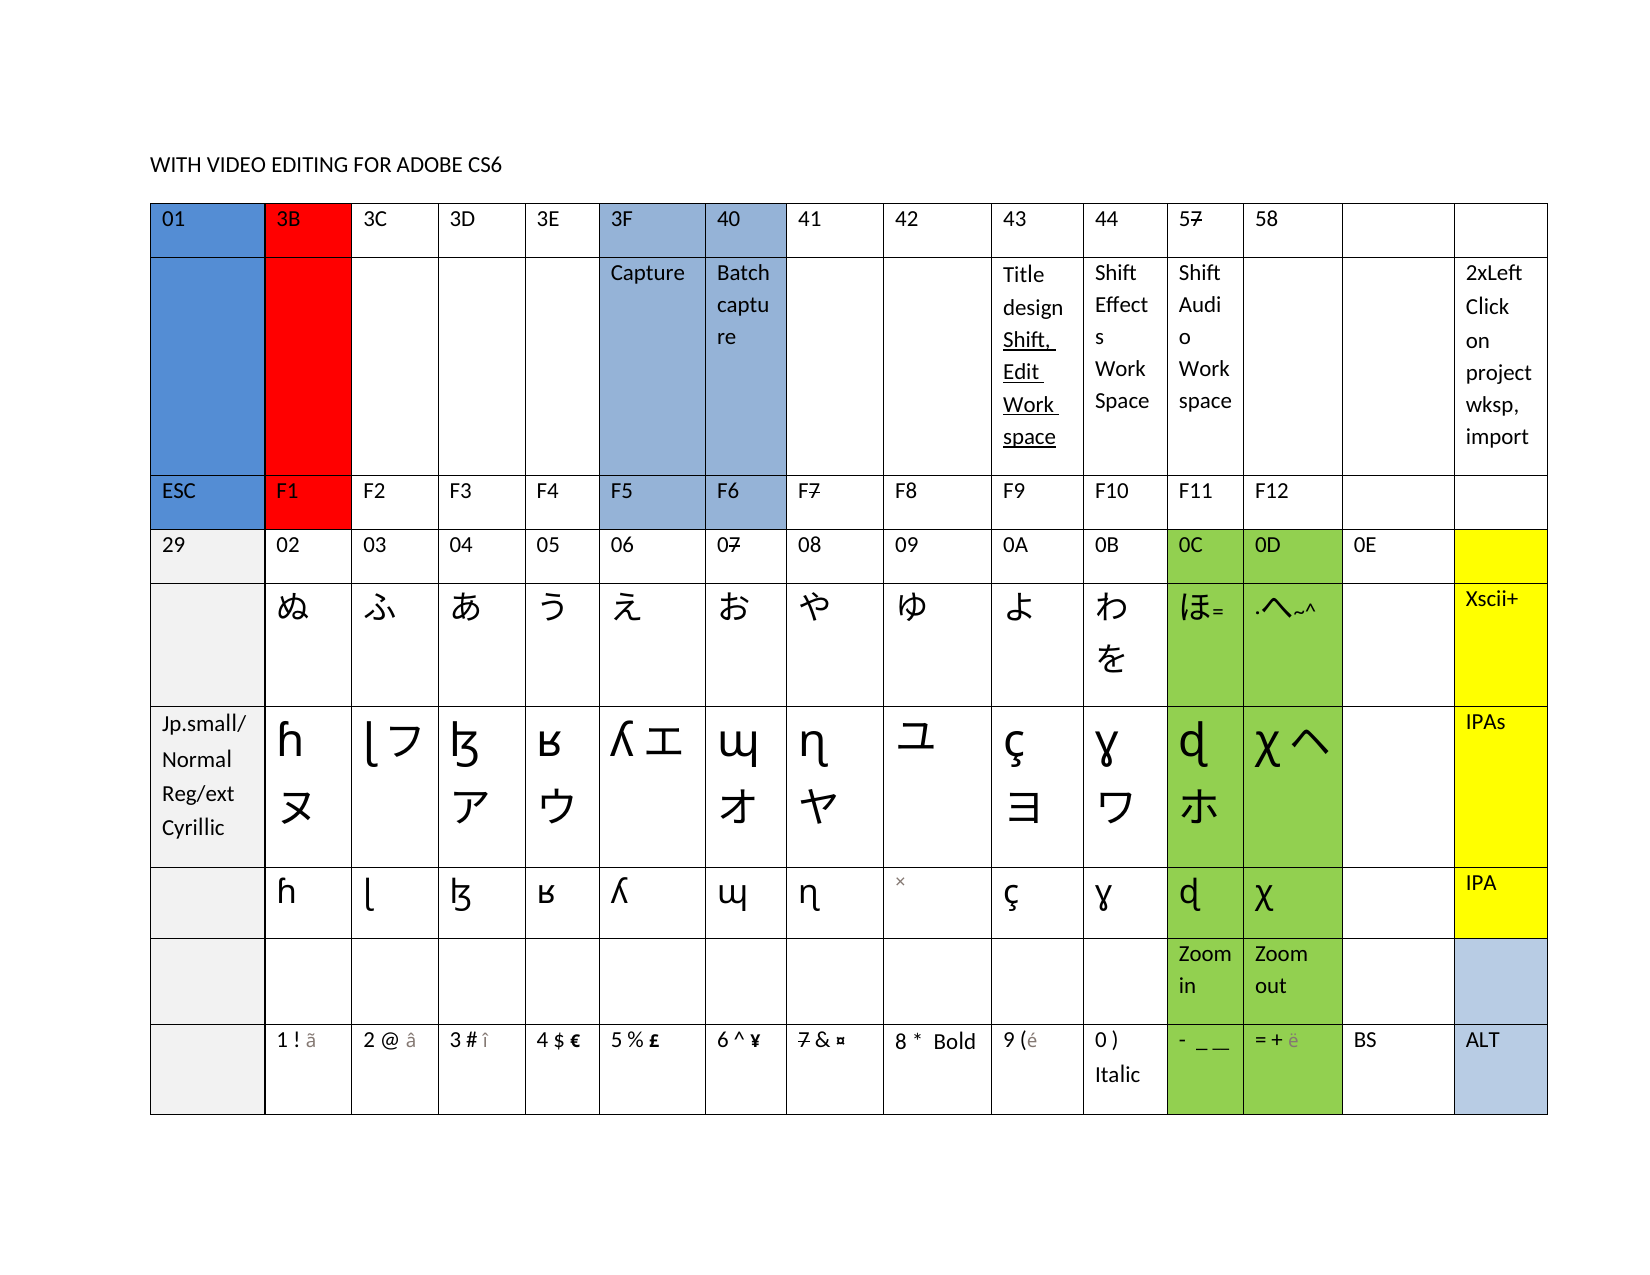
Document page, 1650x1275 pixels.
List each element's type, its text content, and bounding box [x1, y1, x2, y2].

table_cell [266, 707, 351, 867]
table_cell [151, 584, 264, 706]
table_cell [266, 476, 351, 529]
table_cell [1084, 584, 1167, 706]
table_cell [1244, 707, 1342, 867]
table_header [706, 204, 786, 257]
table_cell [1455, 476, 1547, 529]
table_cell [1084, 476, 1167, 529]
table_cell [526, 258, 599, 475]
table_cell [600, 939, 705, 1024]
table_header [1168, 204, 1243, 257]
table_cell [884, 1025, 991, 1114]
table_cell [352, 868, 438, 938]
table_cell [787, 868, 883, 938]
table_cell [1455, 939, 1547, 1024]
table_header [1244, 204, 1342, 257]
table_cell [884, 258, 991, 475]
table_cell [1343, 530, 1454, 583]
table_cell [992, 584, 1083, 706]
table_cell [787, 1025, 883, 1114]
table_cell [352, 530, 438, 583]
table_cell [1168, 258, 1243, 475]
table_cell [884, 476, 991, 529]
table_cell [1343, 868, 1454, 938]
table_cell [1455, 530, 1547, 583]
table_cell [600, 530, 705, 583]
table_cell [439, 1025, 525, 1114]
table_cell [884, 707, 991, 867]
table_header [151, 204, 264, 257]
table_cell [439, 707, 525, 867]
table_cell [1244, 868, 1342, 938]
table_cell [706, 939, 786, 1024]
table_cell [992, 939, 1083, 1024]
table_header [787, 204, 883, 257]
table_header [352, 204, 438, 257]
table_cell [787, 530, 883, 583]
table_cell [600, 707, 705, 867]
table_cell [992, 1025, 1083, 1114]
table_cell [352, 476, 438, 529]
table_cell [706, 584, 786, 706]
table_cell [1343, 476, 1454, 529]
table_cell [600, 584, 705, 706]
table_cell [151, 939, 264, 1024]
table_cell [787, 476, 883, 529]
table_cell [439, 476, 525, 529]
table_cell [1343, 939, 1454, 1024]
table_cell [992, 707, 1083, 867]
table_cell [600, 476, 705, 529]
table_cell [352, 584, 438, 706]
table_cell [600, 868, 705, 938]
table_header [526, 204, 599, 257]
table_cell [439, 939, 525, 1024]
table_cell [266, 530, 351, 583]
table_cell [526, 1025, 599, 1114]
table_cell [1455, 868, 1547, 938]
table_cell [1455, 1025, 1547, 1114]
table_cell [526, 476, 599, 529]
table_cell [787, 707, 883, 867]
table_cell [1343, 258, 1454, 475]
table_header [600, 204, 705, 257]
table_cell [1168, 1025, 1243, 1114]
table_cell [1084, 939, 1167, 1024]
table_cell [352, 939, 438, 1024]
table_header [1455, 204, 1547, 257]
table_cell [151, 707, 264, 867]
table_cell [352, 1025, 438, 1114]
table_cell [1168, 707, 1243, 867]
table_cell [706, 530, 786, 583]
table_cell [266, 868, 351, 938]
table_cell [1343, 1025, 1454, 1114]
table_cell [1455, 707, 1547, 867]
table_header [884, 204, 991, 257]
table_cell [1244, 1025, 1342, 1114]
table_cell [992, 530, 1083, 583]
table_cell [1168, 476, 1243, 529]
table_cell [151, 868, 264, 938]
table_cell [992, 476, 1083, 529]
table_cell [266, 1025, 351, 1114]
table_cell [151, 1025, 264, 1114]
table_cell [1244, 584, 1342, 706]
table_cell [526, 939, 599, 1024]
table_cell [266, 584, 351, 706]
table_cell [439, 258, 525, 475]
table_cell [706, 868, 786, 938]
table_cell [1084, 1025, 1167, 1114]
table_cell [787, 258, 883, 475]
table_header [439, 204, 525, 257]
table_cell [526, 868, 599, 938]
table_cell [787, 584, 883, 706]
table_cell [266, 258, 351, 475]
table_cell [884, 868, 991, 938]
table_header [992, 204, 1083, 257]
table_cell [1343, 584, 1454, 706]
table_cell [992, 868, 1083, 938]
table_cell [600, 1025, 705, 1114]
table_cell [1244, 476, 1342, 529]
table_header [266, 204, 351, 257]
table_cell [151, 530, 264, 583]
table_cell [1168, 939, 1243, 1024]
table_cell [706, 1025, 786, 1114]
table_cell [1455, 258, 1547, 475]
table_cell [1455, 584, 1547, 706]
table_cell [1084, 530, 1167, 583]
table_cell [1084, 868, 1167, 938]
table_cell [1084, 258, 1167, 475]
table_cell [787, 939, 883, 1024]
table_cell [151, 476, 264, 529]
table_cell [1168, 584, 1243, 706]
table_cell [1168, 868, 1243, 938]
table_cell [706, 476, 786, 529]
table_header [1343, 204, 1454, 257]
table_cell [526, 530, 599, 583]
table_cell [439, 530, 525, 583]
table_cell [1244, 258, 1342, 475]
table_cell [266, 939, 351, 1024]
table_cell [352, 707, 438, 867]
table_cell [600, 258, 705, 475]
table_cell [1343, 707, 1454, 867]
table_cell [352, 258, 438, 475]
text WITH VIDEO EDITING FOR ADOBE CS6 [150, 150, 1500, 178]
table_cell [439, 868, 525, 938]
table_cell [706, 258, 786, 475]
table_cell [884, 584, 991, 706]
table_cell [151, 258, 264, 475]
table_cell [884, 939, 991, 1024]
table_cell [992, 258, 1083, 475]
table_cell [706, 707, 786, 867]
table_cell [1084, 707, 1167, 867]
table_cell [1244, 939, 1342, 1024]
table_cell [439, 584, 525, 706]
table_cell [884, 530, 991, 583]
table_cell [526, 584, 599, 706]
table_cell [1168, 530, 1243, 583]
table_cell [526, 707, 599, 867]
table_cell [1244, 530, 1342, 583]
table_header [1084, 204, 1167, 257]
